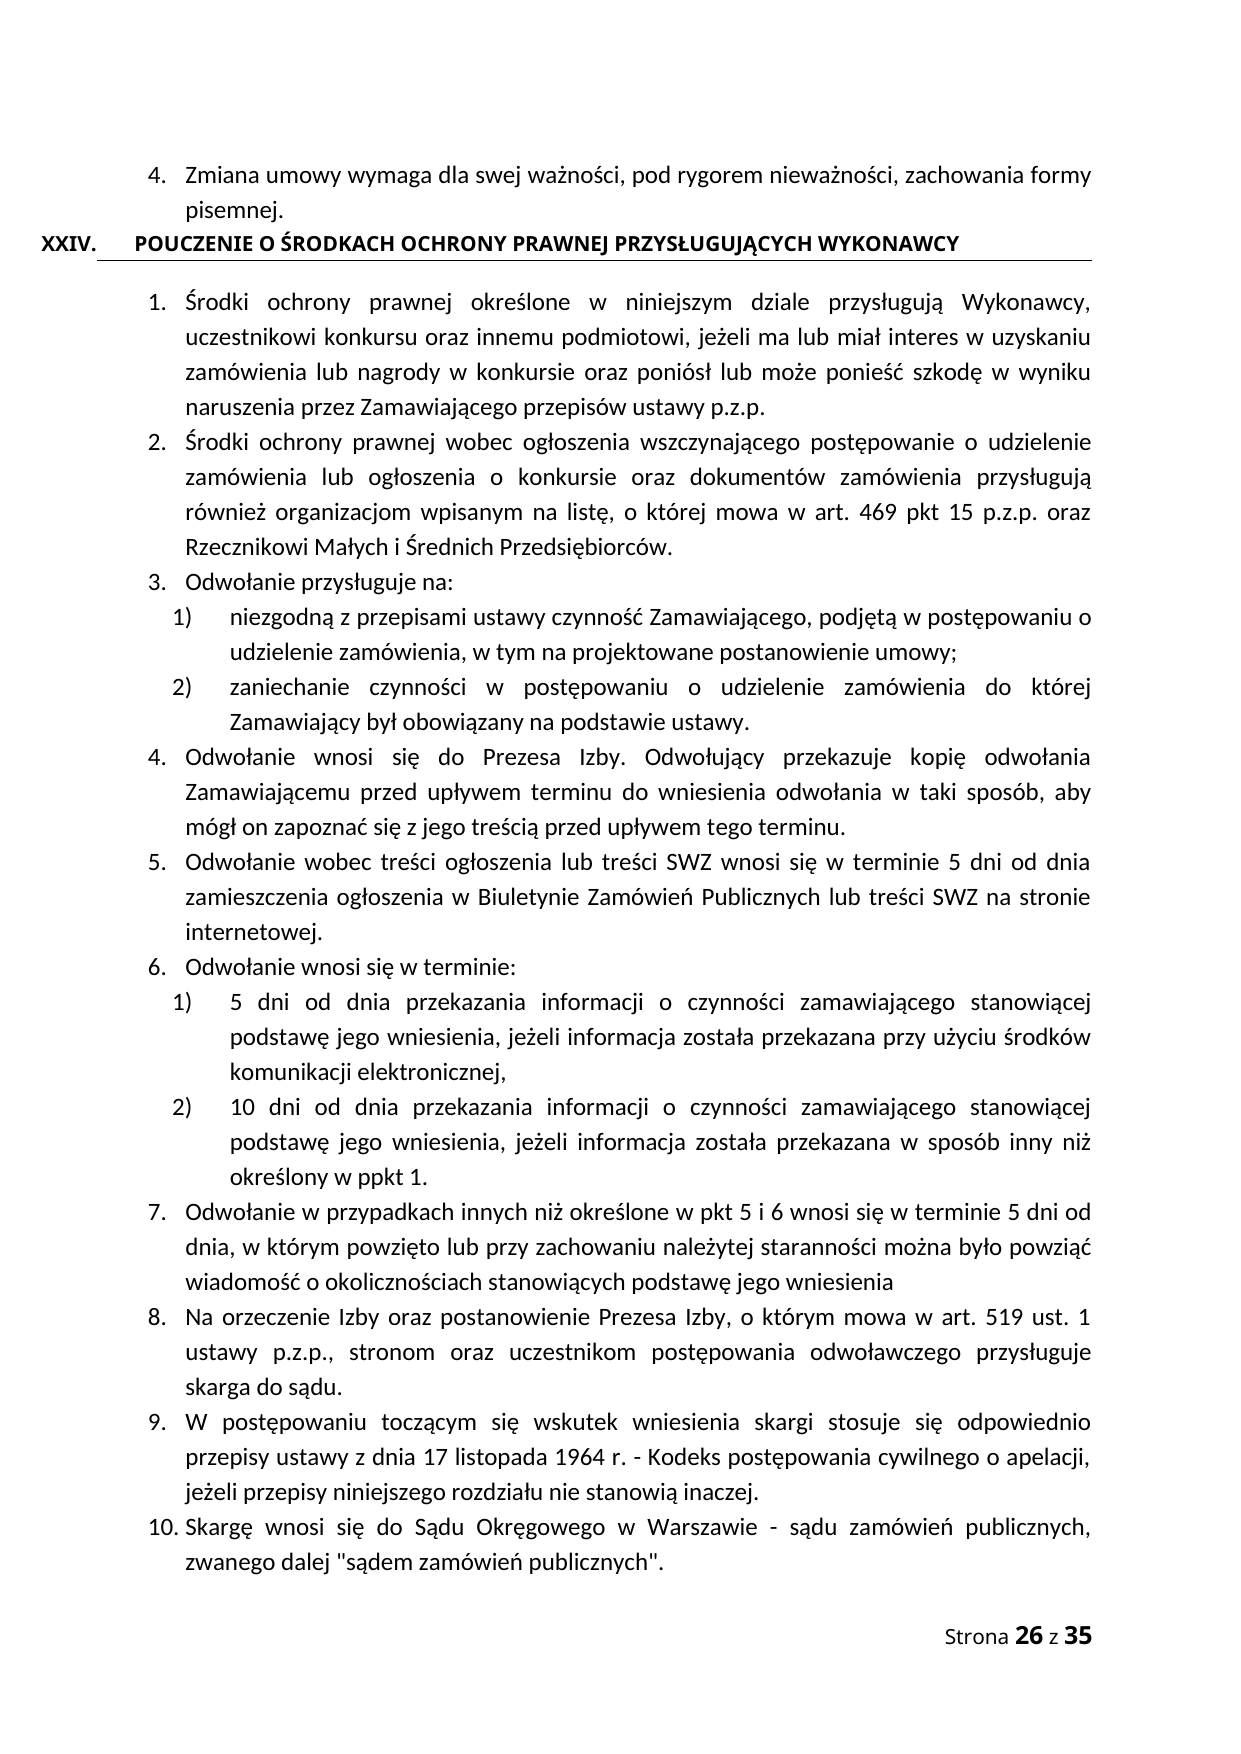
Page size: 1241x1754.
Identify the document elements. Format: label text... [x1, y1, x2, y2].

list Odwołanie wnosi się w terminie: [148, 951, 1092, 982]
list Skargę wnosi się do Sądu Okręgowego w Warszawie - sądu zamówień publicznych, zwanego dalej "sądem zamówień publicznych". [148, 1511, 1092, 1577]
subtitle POUCZENIE O ŚRODKACH OCHRONY PRAWNEJ PRZYSŁUGUJĄCYCH WYKONAWCY [97, 229, 1092, 260]
list niezgodną z przepisami ustawy czynność Zamawiającego, podjętą w postępowaniu o udzielenie zamówienia, w tym na projektowane postanowienie umowy; [192, 601, 1092, 667]
list Odwołanie w przypadkach innych niż określone w pkt 5 i 6 wnosi się w terminie 5 dni od dnia, w którym powzięto lub przy zachowaniu należytej staranności można było powziąć wiadomość o okolicznościach stanowiących podstawę jego wniesienia [148, 1196, 1092, 1297]
list W postępowaniu toczącym się wskutek wniesienia skargi stosuje się odpowiednio przepisy ustawy z dnia 17 listopada 1964 r. - Kodeks postępowania cywilnego o apelacji, jeżeli przepisy niniejszego rozdziału nie stanowią inaczej. [148, 1406, 1092, 1507]
list 10 dni od dnia przekazania informacji o czynności zamawiającego stanowiącej podstawę jego wniesienia, jeżeli informacja została przekazana w sposób inny niż określony w ppkt 1. [192, 1091, 1092, 1192]
list Środki ochrony prawnej określone w niniejszym dziale przysługują Wykonawcy, uczestnikowi konkursu oraz innemu podmiotowi, jeżeli ma lub miał interes w uzyskaniu zamówienia lub nagrody w konkursie oraz poniósł lub może ponieść szkodę w wyniku naruszenia przez Zamawiającego przepisów ustawy p.z.p. [148, 286, 1092, 422]
list Zmiana umowy wymaga dla swej ważności, pod rygorem nieważności, zachowania formy pisemnej. [148, 159, 1092, 225]
list Odwołanie wnosi się do Prezesa Izby. Odwołujący przekazuje kopię odwołania Zamawiającemu przed upływem terminu do wniesienia odwołania w taki sposób, aby mógł on zapoznać się z jego treścią przed upływem tego terminu. [148, 741, 1092, 842]
list zaniechanie czynności w postępowaniu o udzielenie zamówienia do której Zamawiający był obowiązany na podstawie ustawy. [192, 671, 1092, 737]
list Odwołanie wobec treści ogłoszenia lub treści SWZ wnosi się w terminie 5 dni od dnia zamieszczenia ogłoszenia w Biuletynie Zamówień Publicznych lub treści SWZ na stronie internetowej. [148, 846, 1092, 947]
list 5 dni od dnia przekazania informacji o czynności zamawiającego stanowiącej podstawę jego wniesienia, jeżeli informacja została przekazana przy użyciu środków komunikacji elektronicznej, [192, 986, 1092, 1087]
list Na orzeczenie Izby oraz postanowienie Prezesa Izby, o którym mowa w art. 519 ust. 1 ustawy p.z.p., stronom oraz uczestnikom postępowania odwoławczego przysługuje skarga do sądu. [148, 1301, 1092, 1402]
list Odwołanie przysługuje na: [148, 566, 1092, 597]
list Środki ochrony prawnej wobec ogłoszenia wszczynającego postępowanie o udzielenie zamówienia lub ogłoszenia o konkursie oraz dokumentów zamówienia przysługują również organizacjom wpisanym na listę, o której mowa w art. 469 pkt 15 p.z.p. oraz Rzecznikowi Małych i Średnich Przedsiębiorców. [148, 426, 1092, 562]
